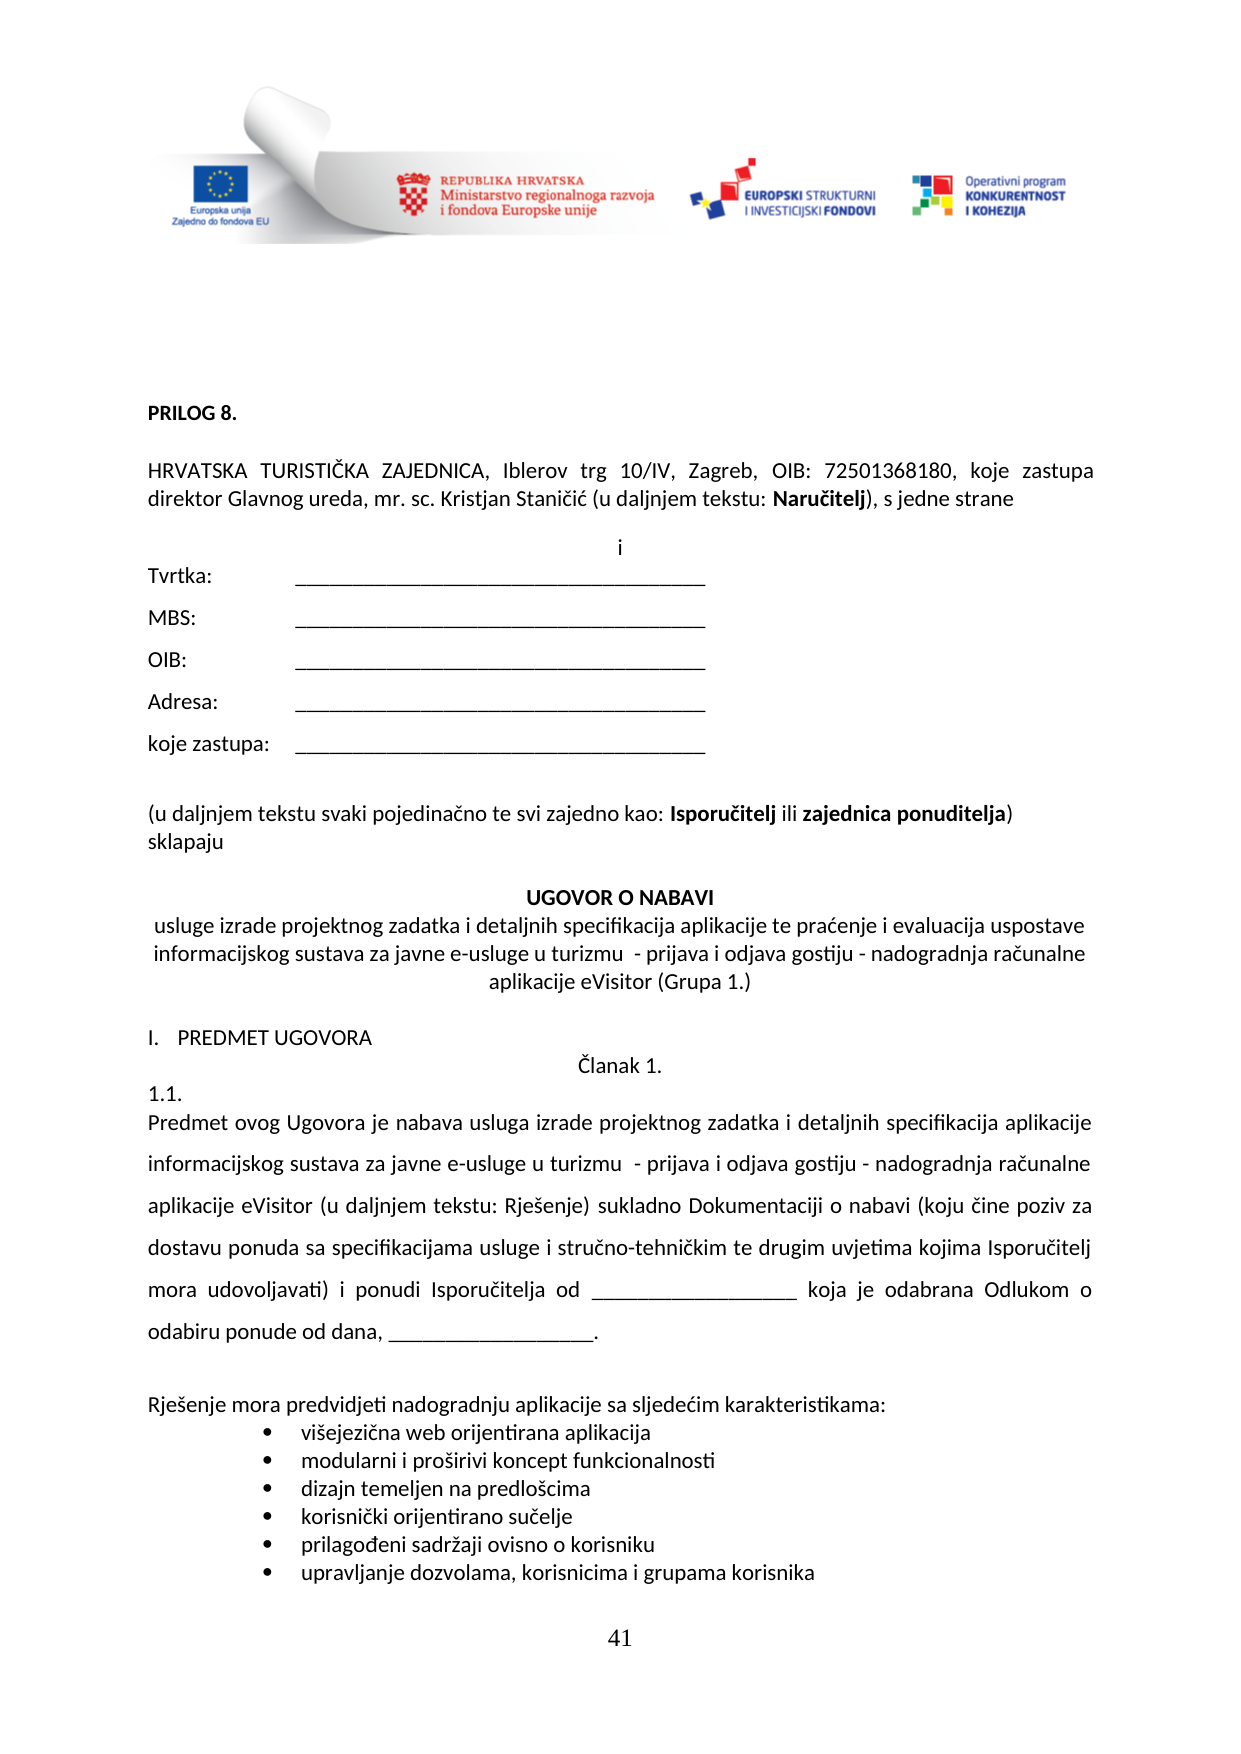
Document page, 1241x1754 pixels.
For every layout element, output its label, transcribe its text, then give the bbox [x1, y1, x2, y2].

text Adresa: ____________________________________ [148, 687, 1093, 715]
text Predmet ovog Ugovora je nabava usluga izrade projektnog zadatka i detaljnih specifikacija aplikacije informacijskog sustava za javne e-usluge u turizmu - prijava i odjava gostiju - nadogradnja računalne aplikacije eVisitor (u daljnjem tekstu: Rješenje) sukladno Dokumentaciji o nabavi (koju čine poziv za dostavu ponuda sa specifikacijama usluge i stručno-tehničkim te drugim uvjetima kojima Isporučitelj mora udovoljavati) i ponudi Isporučitelja od __________________ koja je odabrana Odlukom o odabiru ponude od dana, __________________. [148, 1108, 1093, 1346]
text koje zastupa: ____________________________________ [148, 729, 1093, 757]
list PREDMET UGOVORA [148, 1023, 1093, 1052]
text PRILOG 8. [148, 399, 1093, 426]
list upravljanje dozvolama, korisnicima i grupama korisnika [263, 1558, 1093, 1586]
text i [148, 533, 1093, 561]
text Članak 1. [148, 1052, 1093, 1079]
text Tvrtka: ____________________________________ [148, 561, 1093, 589]
text 1.1. [148, 1079, 1093, 1108]
text HRVATSKA TURISTIČKA ZAJEDNICA, Iblerov trg 10/IV, Zagreb, OIB: 72501368180, koje zastupa direktor Glavnog ureda, mr. sc. Kristjan Staničić (u daljnjem tekstu: Naručitelj), s jedne strane [148, 426, 1094, 513]
text MBS: ____________________________________ [148, 603, 1093, 631]
list dizajn temeljen na predlošcima [263, 1474, 1093, 1502]
picture [147, 73, 1093, 244]
text OIB: ____________________________________ [148, 645, 1093, 673]
text usluge izrade projektnog zadatka i detaljnih specifikacija aplikacije te praćenje i evaluacija uspostave informacijskog sustava za javne e-usluge u turizmu - prijava i odjava gostiju - nadogradnja računalne aplikacije eVisitor (Grupa 1.) [148, 911, 1093, 996]
list korisnički orijentirano sučelje [263, 1502, 1093, 1530]
list modularni i proširivi koncept funkcionalnosti [263, 1446, 1093, 1474]
list prilagođeni sadržaji ovisno o korisniku [263, 1530, 1093, 1558]
text UGOVOR O NABAVI [148, 883, 1093, 911]
text (u daljnjem tekstu svaki pojedinačno te svi zajedno kao: Isporučitelj ili zajednica ponuditelja) sklapaju [148, 799, 1093, 855]
list višejezična web orijentirana aplikacija [263, 1418, 1093, 1446]
text Rješenje mora predvidjeti nadogradnju aplikacije sa sljedećim karakteristikama: [148, 1390, 1093, 1418]
